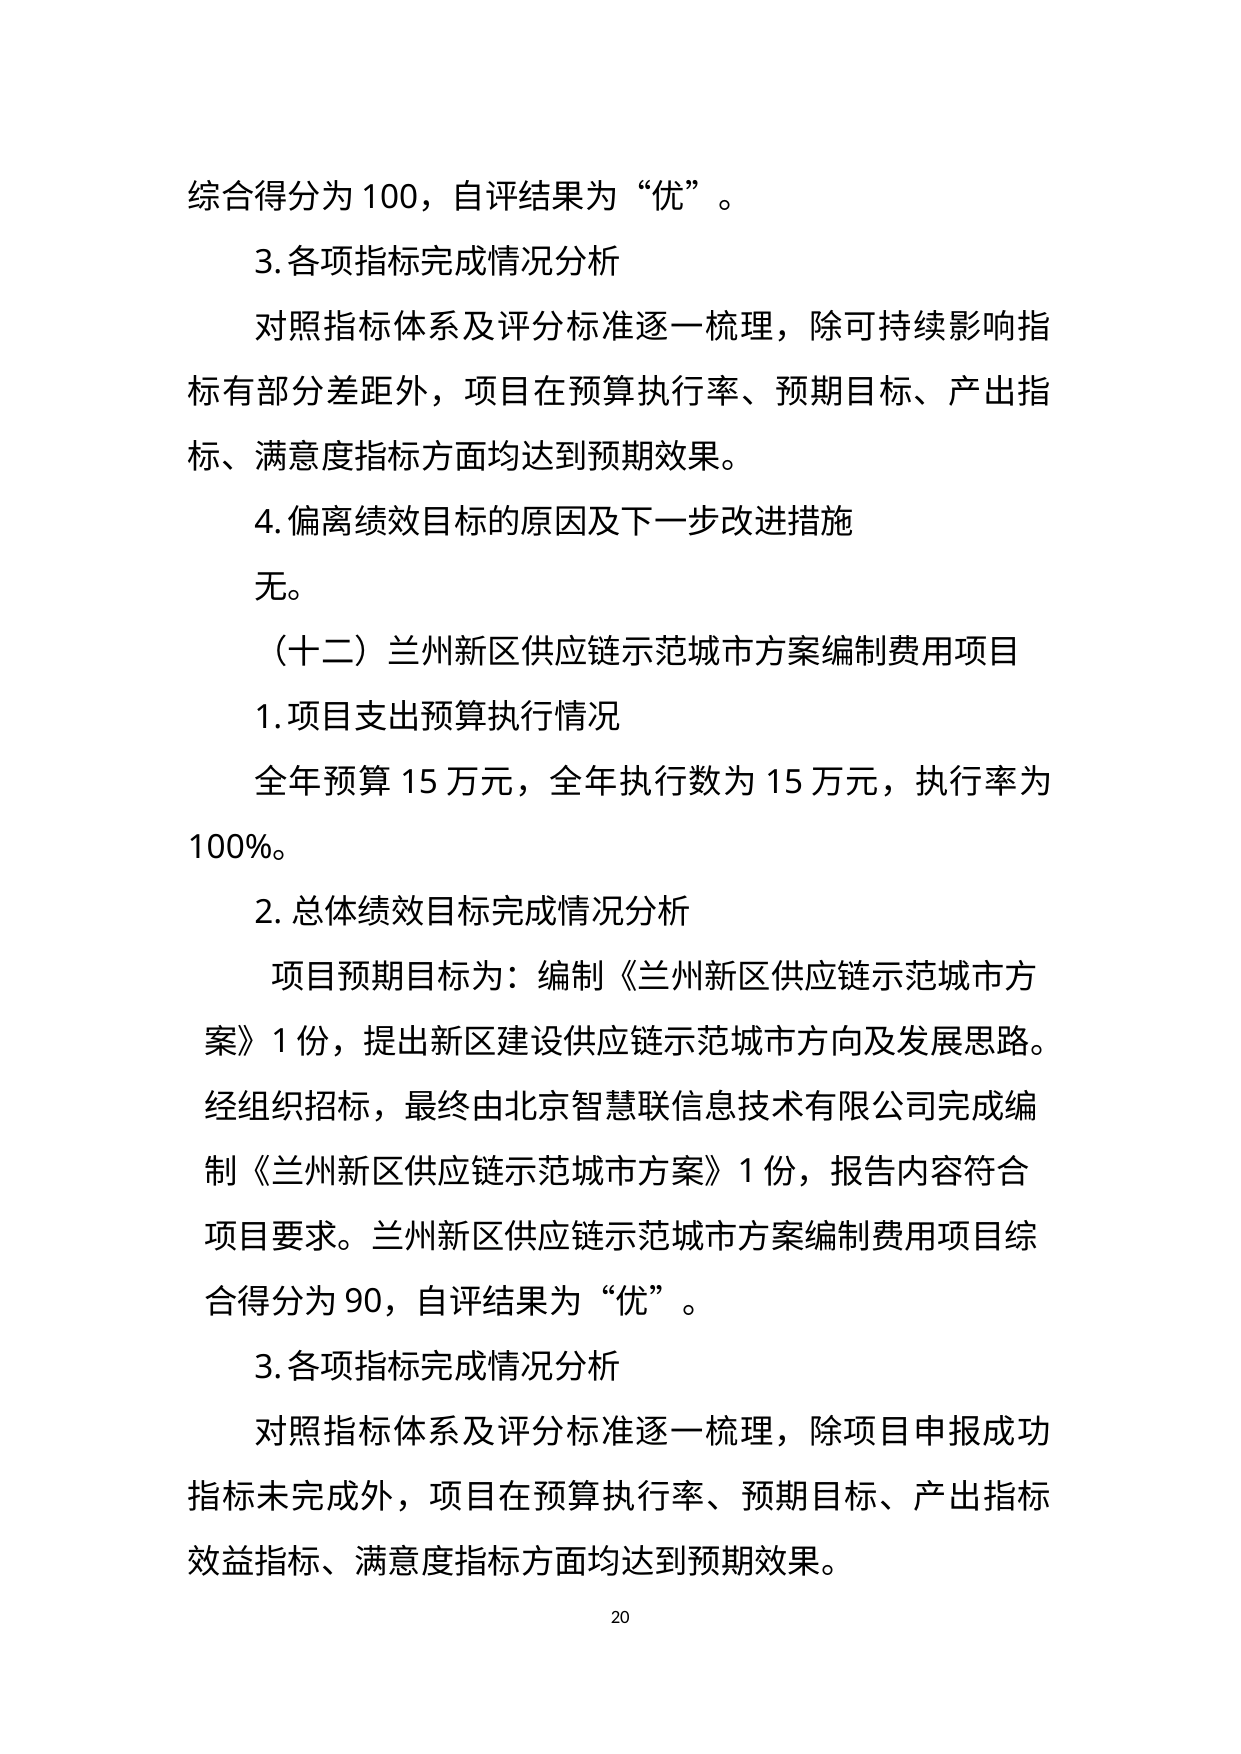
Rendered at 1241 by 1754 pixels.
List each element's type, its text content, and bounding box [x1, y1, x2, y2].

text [187, 162, 1053, 227]
text 对照指标体系及评分标准逐一梳理，除可持续影响指标有部分差距外，项目在预算执行率、预期目标、产出指标、满意度指标方面均达到预期效果。 [187, 292, 1053, 487]
text 4. 偏离绩效目标的原因及下一步改进措施 [187, 487, 1053, 552]
text 全年预算15万元，全年执行数为15万元，执行率为100%。 [187, 747, 1053, 877]
text 3. 各项指标完成情况分析 [187, 1332, 1053, 1397]
text 对照指标体系及评分标准逐一梳理，除项目申报成功指标未完成外，项目在预算执行率、预期目标、产出指标、效益指标、满意度指标方面均达到预期效果。 [187, 1397, 1053, 1592]
text 项目预期目标为：编制《兰州新区供应链示范城市方案》1份，提出新区建设供应链示范城市方向及发展思路。经组织招标，最终由北京智慧联信息技术有限公司完成编制《兰州新区供应链示范城市方案》1份，报告内容符合项目要求。兰州新区供应链示范城市方案编制费用项目综合得分为90，自评结果为“优”。 [204, 942, 1053, 1332]
text 无。 [187, 552, 1053, 617]
text （十二）兰州新区供应链示范城市方案编制费用项目 [187, 617, 1053, 682]
text 3. 各项指标完成情况分析 [187, 227, 1053, 292]
text 1. 项目支出预算执行情况 [187, 682, 1053, 747]
text 2. 总体绩效目标完成情况分析 [187, 877, 1053, 942]
